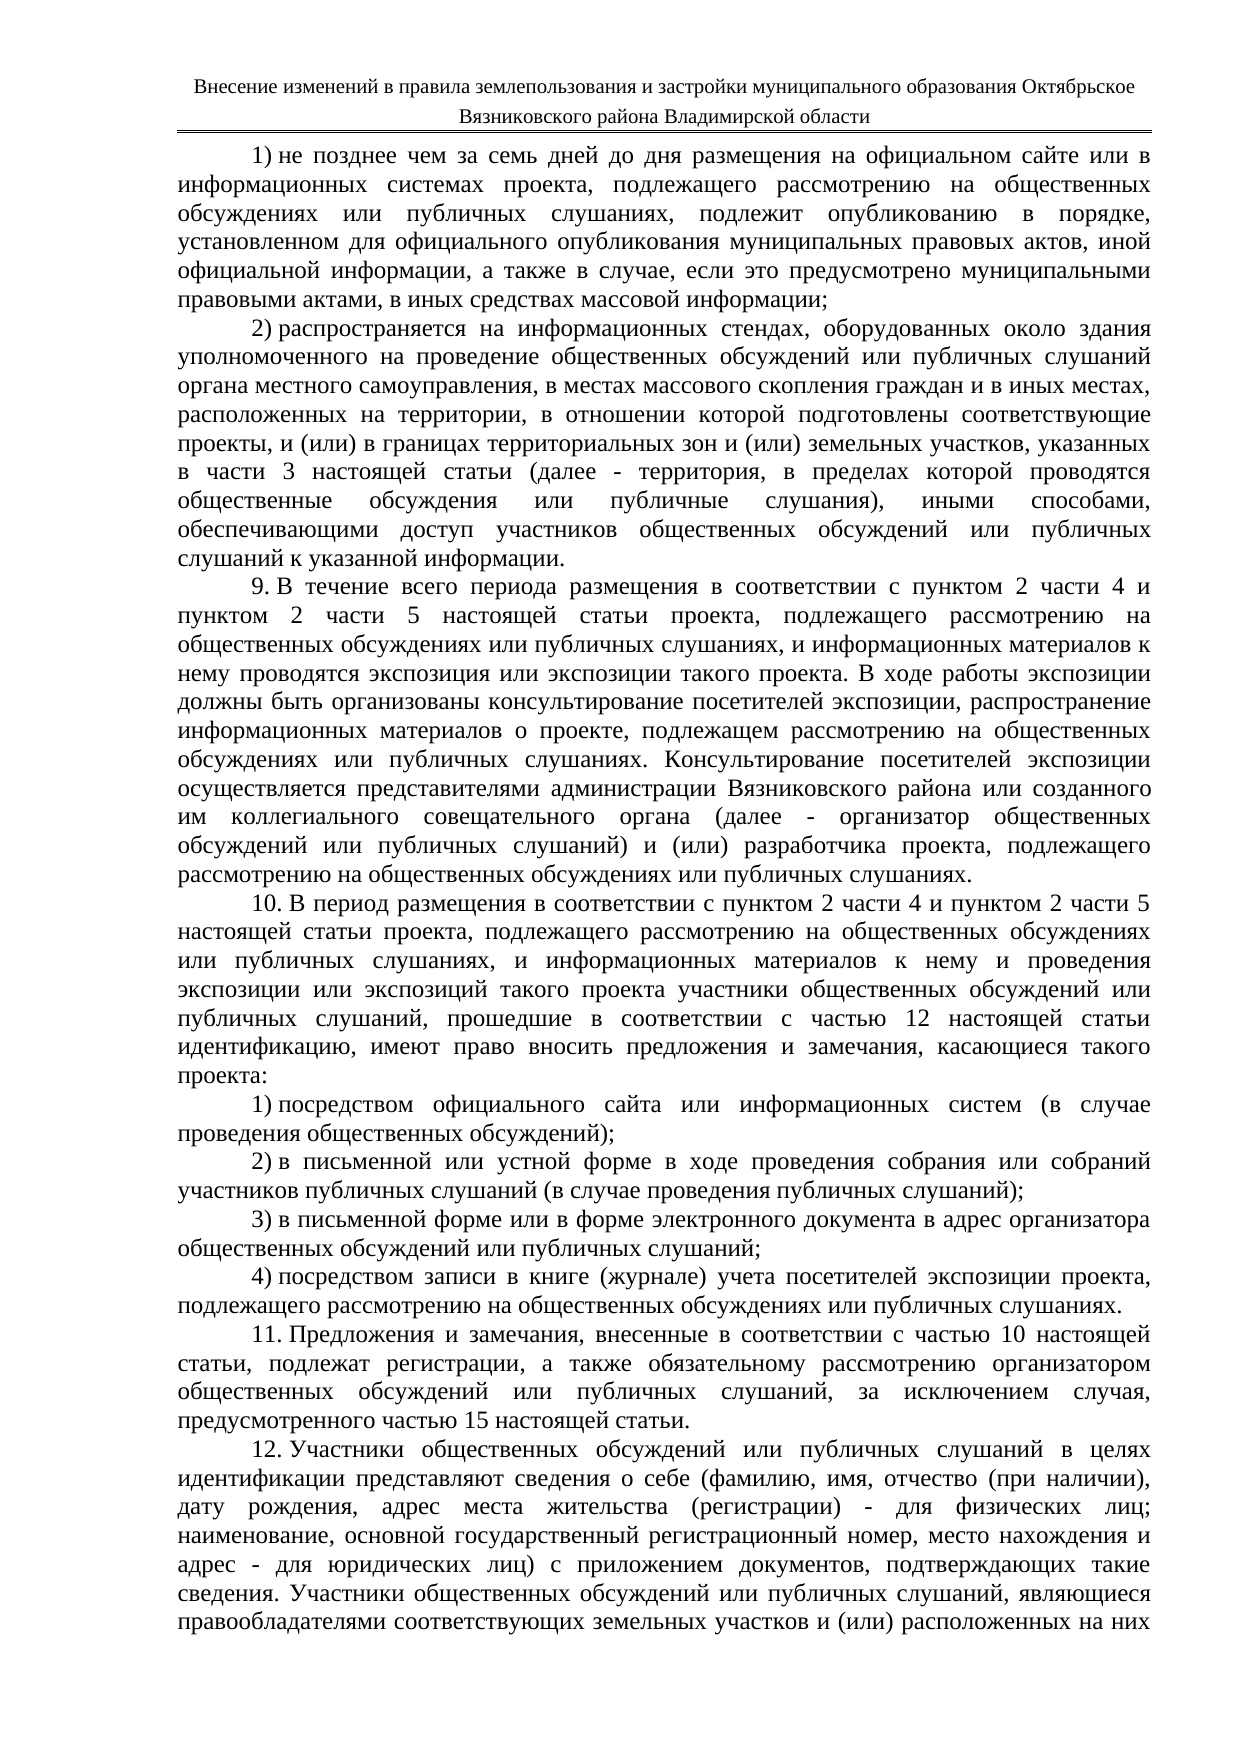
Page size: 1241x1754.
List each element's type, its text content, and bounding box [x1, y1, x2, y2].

list В течение всего периода размещения в соответствии с пунктом 2 части 4 и пунктом 2 части 5 настоящей статьи проекта, подлежащего рассмотрению на общественных обсуждениях или публичных слушаниях, и информационных материалов к нему проводятся экспозиция или экспозиции такого проекта. В ходе работы экспозиции должны быть организованы консультирование посетителей экспозиции, распространение информационных материалов о проекте, подлежащем рассмотрению на общественных обсуждениях или публичных слушаниях. Консультирование посетителей экспозиции осуществляется представителями администрации Вязниковского района или созданного им коллегиального совещательного органа (далее - организатор общественных обсуждений или публичных слушаний) и (или) разработчика проекта, подлежащего рассмотрению на общественных обсуждениях или публичных слушаниях. [177, 571, 1152, 888]
list в письменной форме или в форме электронного документа в адрес организатора общественных обсуждений или публичных слушаний; [177, 1204, 1152, 1261]
list Предложения и замечания, внесенные в соответствии с частью 10 настоящей статьи, подлежат регистрации, а также обязательному рассмотрению организатором общественных обсуждений или публичных слушаний, за исключением случая, предусмотренного частью 15 настоящей статьи. [177, 1319, 1152, 1434]
list посредством записи в книге (журнале) учета посетителей экспозиции проекта, подлежащего рассмотрению на общественных обсуждениях или публичных слушаниях. [177, 1261, 1152, 1319]
list посредством официального сайта или информационных систем (в случае проведения общественных обсуждений); [177, 1089, 1152, 1146]
list в письменной или устной форме в ходе проведения собрания или собраний участников публичных слушаний (в случае проведения публичных слушаний); [177, 1146, 1152, 1204]
list не позднее чем за семь дней до дня размещения на официальном сайте или в информационных системах проекта, подлежащего рассмотрению на общественных обсуждениях или публичных слушаниях, подлежит опубликованию в порядке, установленном для официального опубликования муниципальных правовых актов, иной официальной информации, а также в случае, если это предусмотрено муниципальными правовыми актами, в иных средствах массовой информации; [177, 140, 1152, 313]
list В период размещения в соответствии с пунктом 2 части 4 и пунктом 2 части 5 настоящей статьи проекта, подлежащего рассмотрению на общественных обсуждениях или публичных слушаниях, и информационных материалов к нему и проведения экспозиции или экспозиций такого проекта участники общественных обсуждений или публичных слушаний, прошедшие в соответствии с частью 12 настоящей статьи идентификацию, имеют право вносить предложения и замечания, касающиеся такого проекта: [177, 888, 1152, 1089]
list распространяется на информационных стендах, оборудованных около здания уполномоченного на проведение общественных обсуждений или публичных слушаний органа местного самоуправления, в местах массового скопления граждан и в иных местах, расположенных на территории, в отношении которой подготовлены соответствующие проекты, и (или) в границах территориальных зон и (или) земельных участков, указанных в части 3 настоящей статьи (далее - территория, в пределах которой проводятся общественные обсуждения или публичные слушания), иными способами, обеспечивающими доступ участников общественных обсуждений или публичных слушаний к указанной информации. [177, 313, 1152, 571]
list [177, 1434, 1152, 1635]
